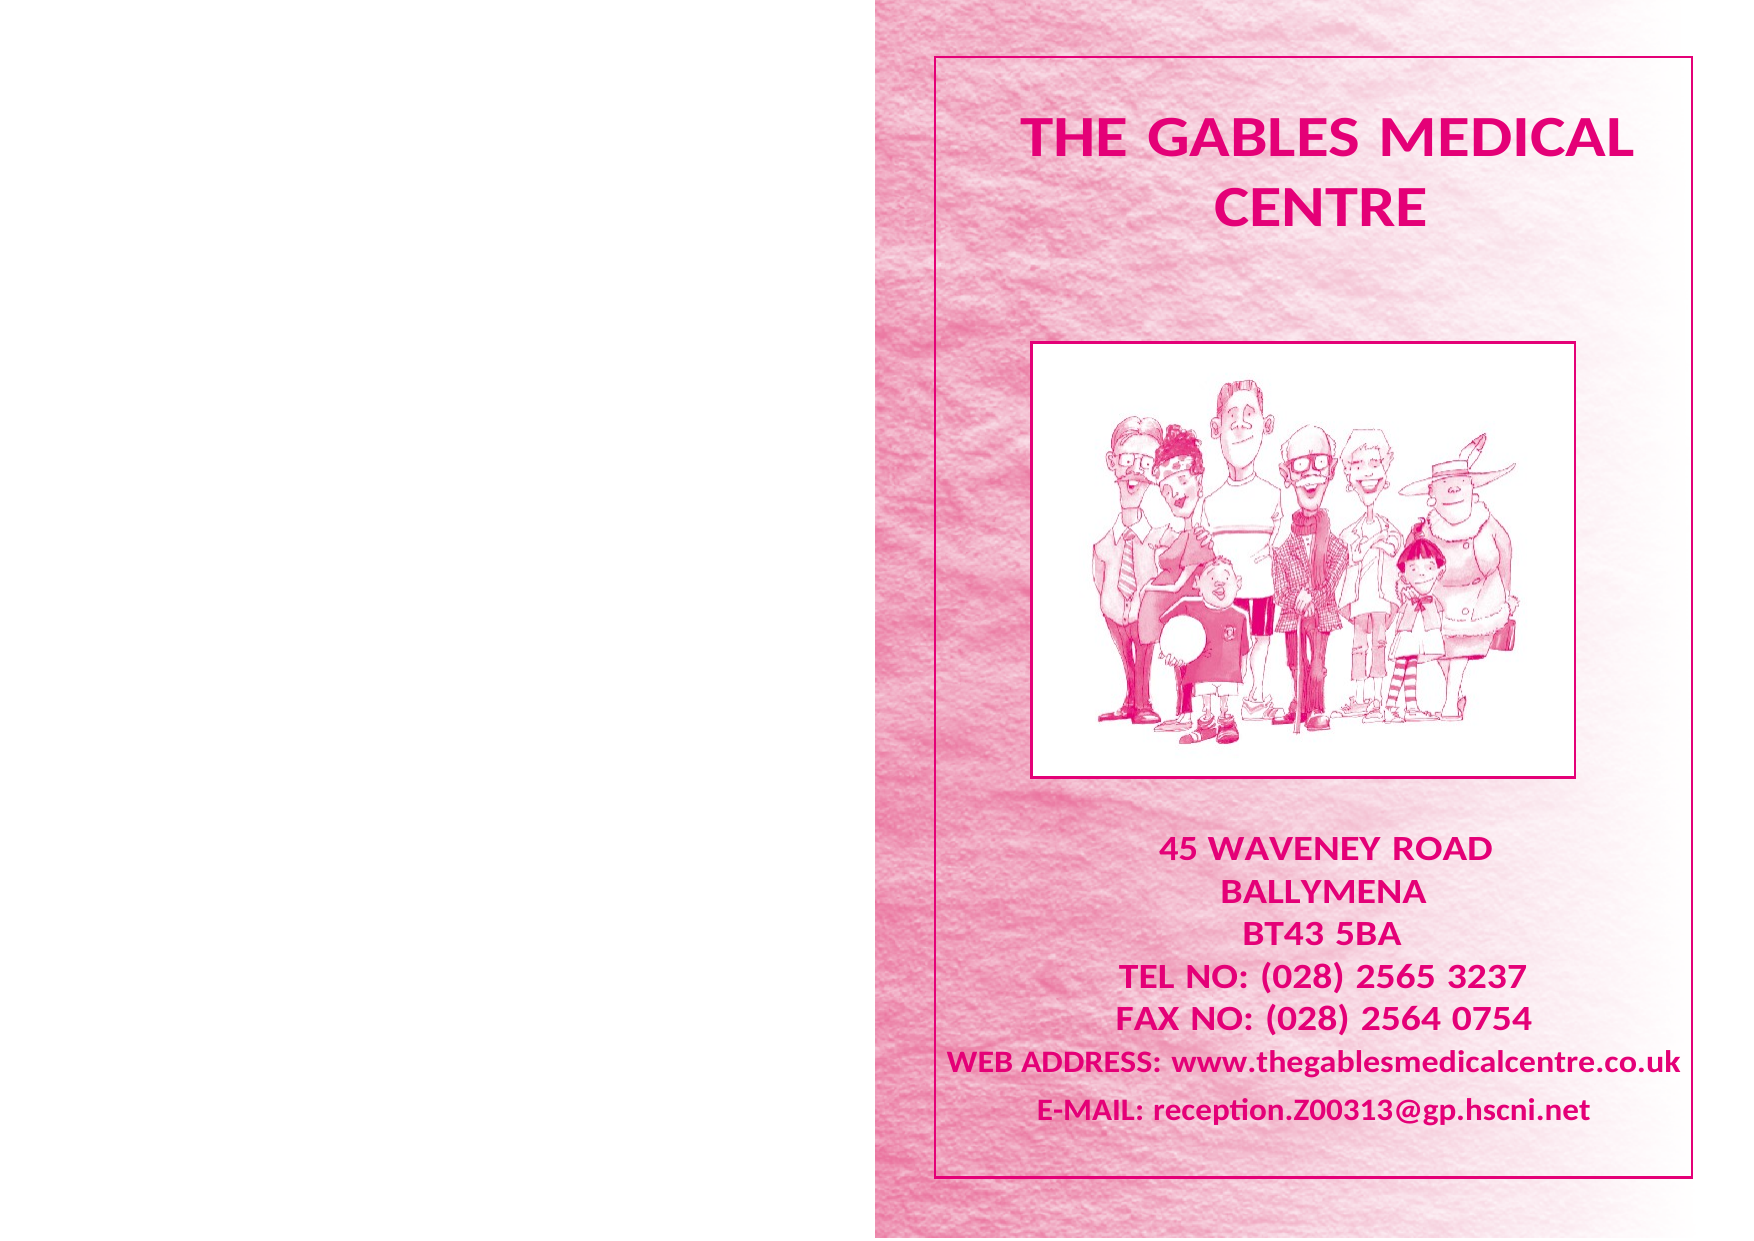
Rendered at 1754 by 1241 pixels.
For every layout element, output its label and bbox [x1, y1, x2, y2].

picture [874, 0, 1749, 1238]
